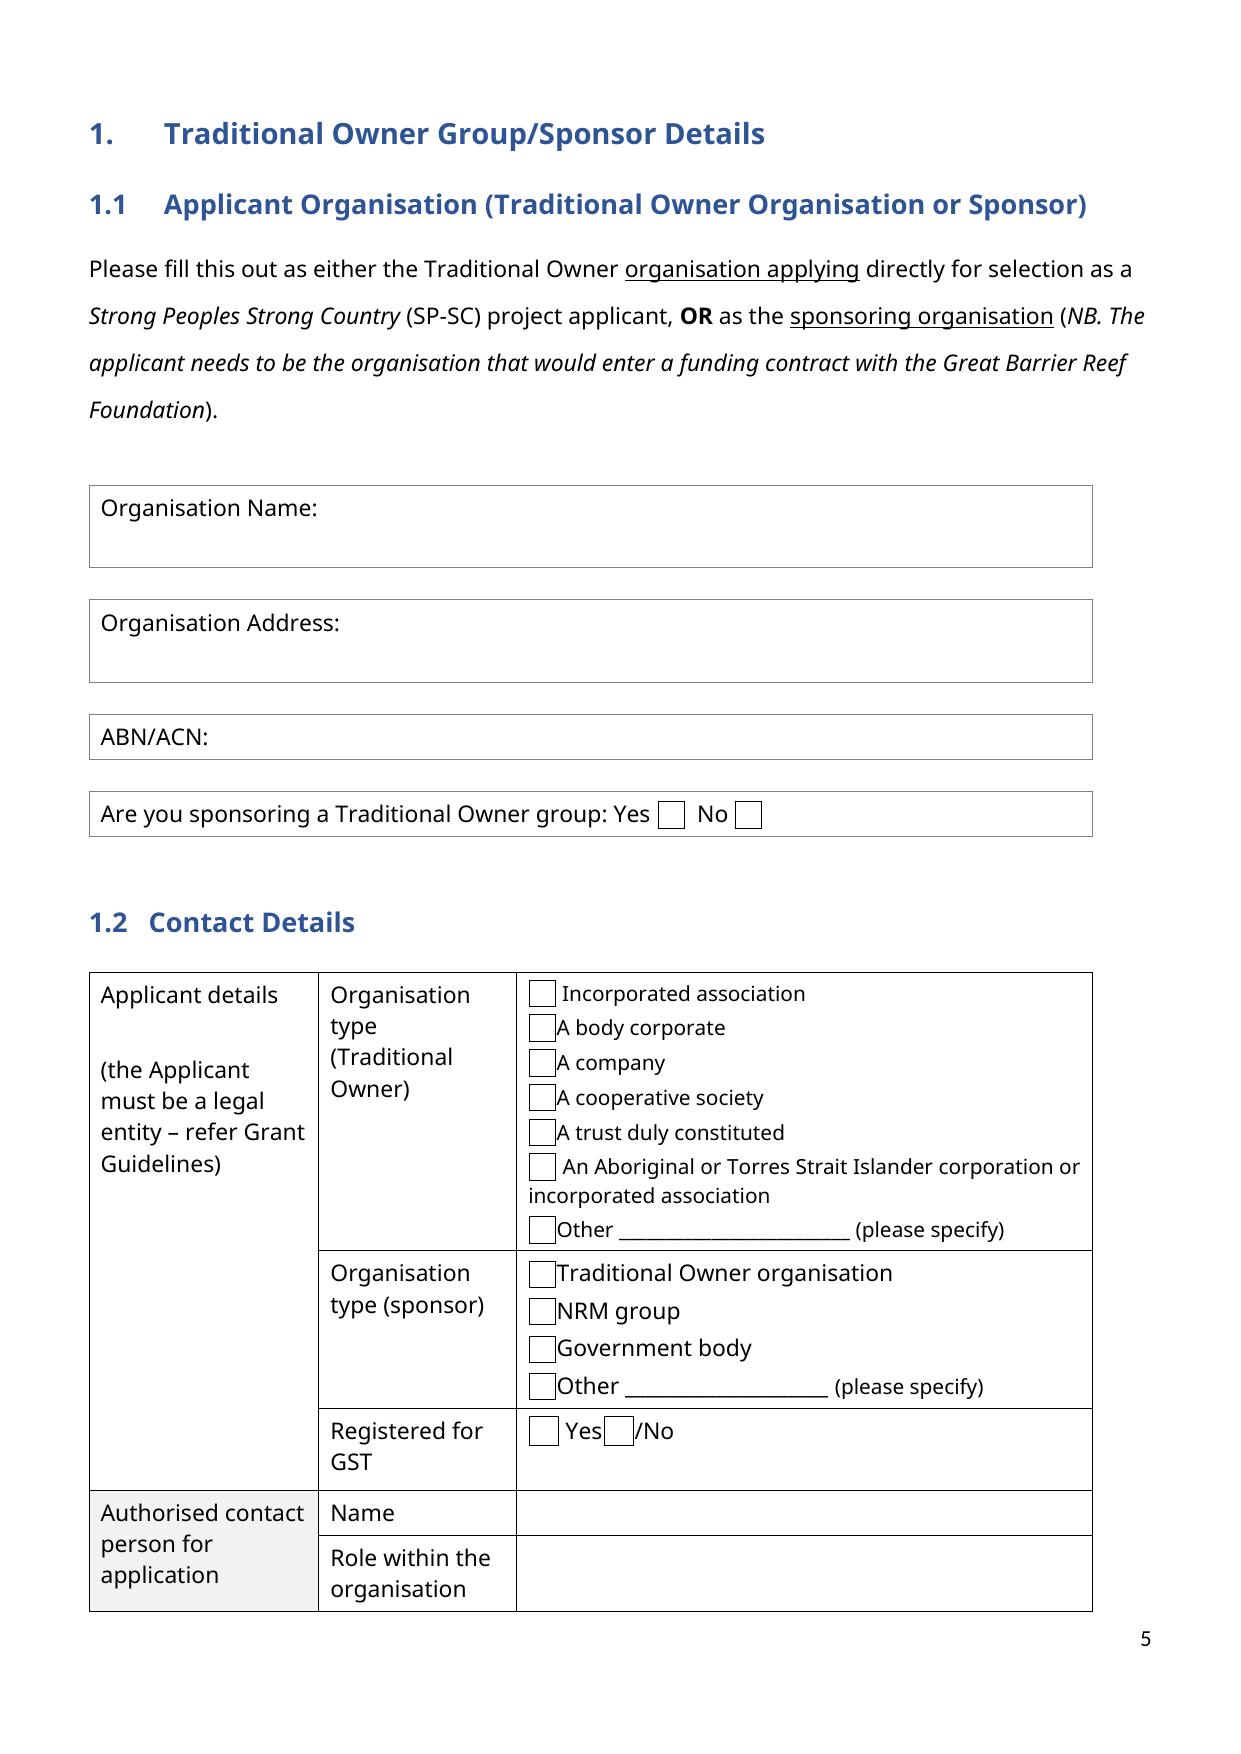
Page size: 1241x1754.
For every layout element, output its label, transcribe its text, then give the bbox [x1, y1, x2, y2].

table_header Organisation Address: [90, 600, 1092, 682]
subtitle 1.2 Contact Details [89, 904, 1152, 941]
table_cell Traditional Owner organisation NRM group Government body Other ____________________ (please specify) [517, 1251, 1092, 1407]
table_header Applicant details (the Applicant must be a legal entity – refer Grant Guidelines) [90, 973, 318, 1490]
subtitle 1. Traditional Owner Group/Sponsor Details [89, 114, 1152, 153]
table_cell Registered for GST [319, 1409, 516, 1490]
table_header ABN/ACN: [90, 715, 1092, 759]
table_header Are you sponsoring a Traditional Owner group: Yes No [90, 792, 1092, 836]
table_header Incorporated association A body corporate A company A cooperative society A trust duly constituted An Aboriginal or Torres Strait Islander corporation or incorporated association Other _________________________ (please specify) [517, 973, 1092, 1250]
table_header Organisation type (Traditional Owner) [319, 973, 516, 1250]
table_cell Organisation type (sponsor) [319, 1251, 516, 1407]
table_cell Yes /No [517, 1409, 1092, 1490]
table_header Organisation Name: [90, 486, 1092, 567]
subtitle 1.1 Applicant Organisation (Traditional Owner Organisation or Sponsor) [89, 186, 1152, 222]
table_cell Name [319, 1491, 516, 1534]
table_cell [517, 1536, 1092, 1611]
table_cell [517, 1491, 1092, 1534]
table_cell Role within the organisation [319, 1536, 516, 1611]
text Please fill this out as either the Traditional Owner organisation applying directly for selection as a Strong Peoples Strong Country (SP-SC) project applicant, OR as the sponsoring organisation (NB. The applicant needs to be the organisation that would enter a funding contract with the Great Barrier Reef Foundation). [89, 253, 1152, 425]
table_cell Authorised contact person for application This is usually the person who filled the form out. It should also be the person who can answer any questions about the application. [90, 1491, 318, 1611]
